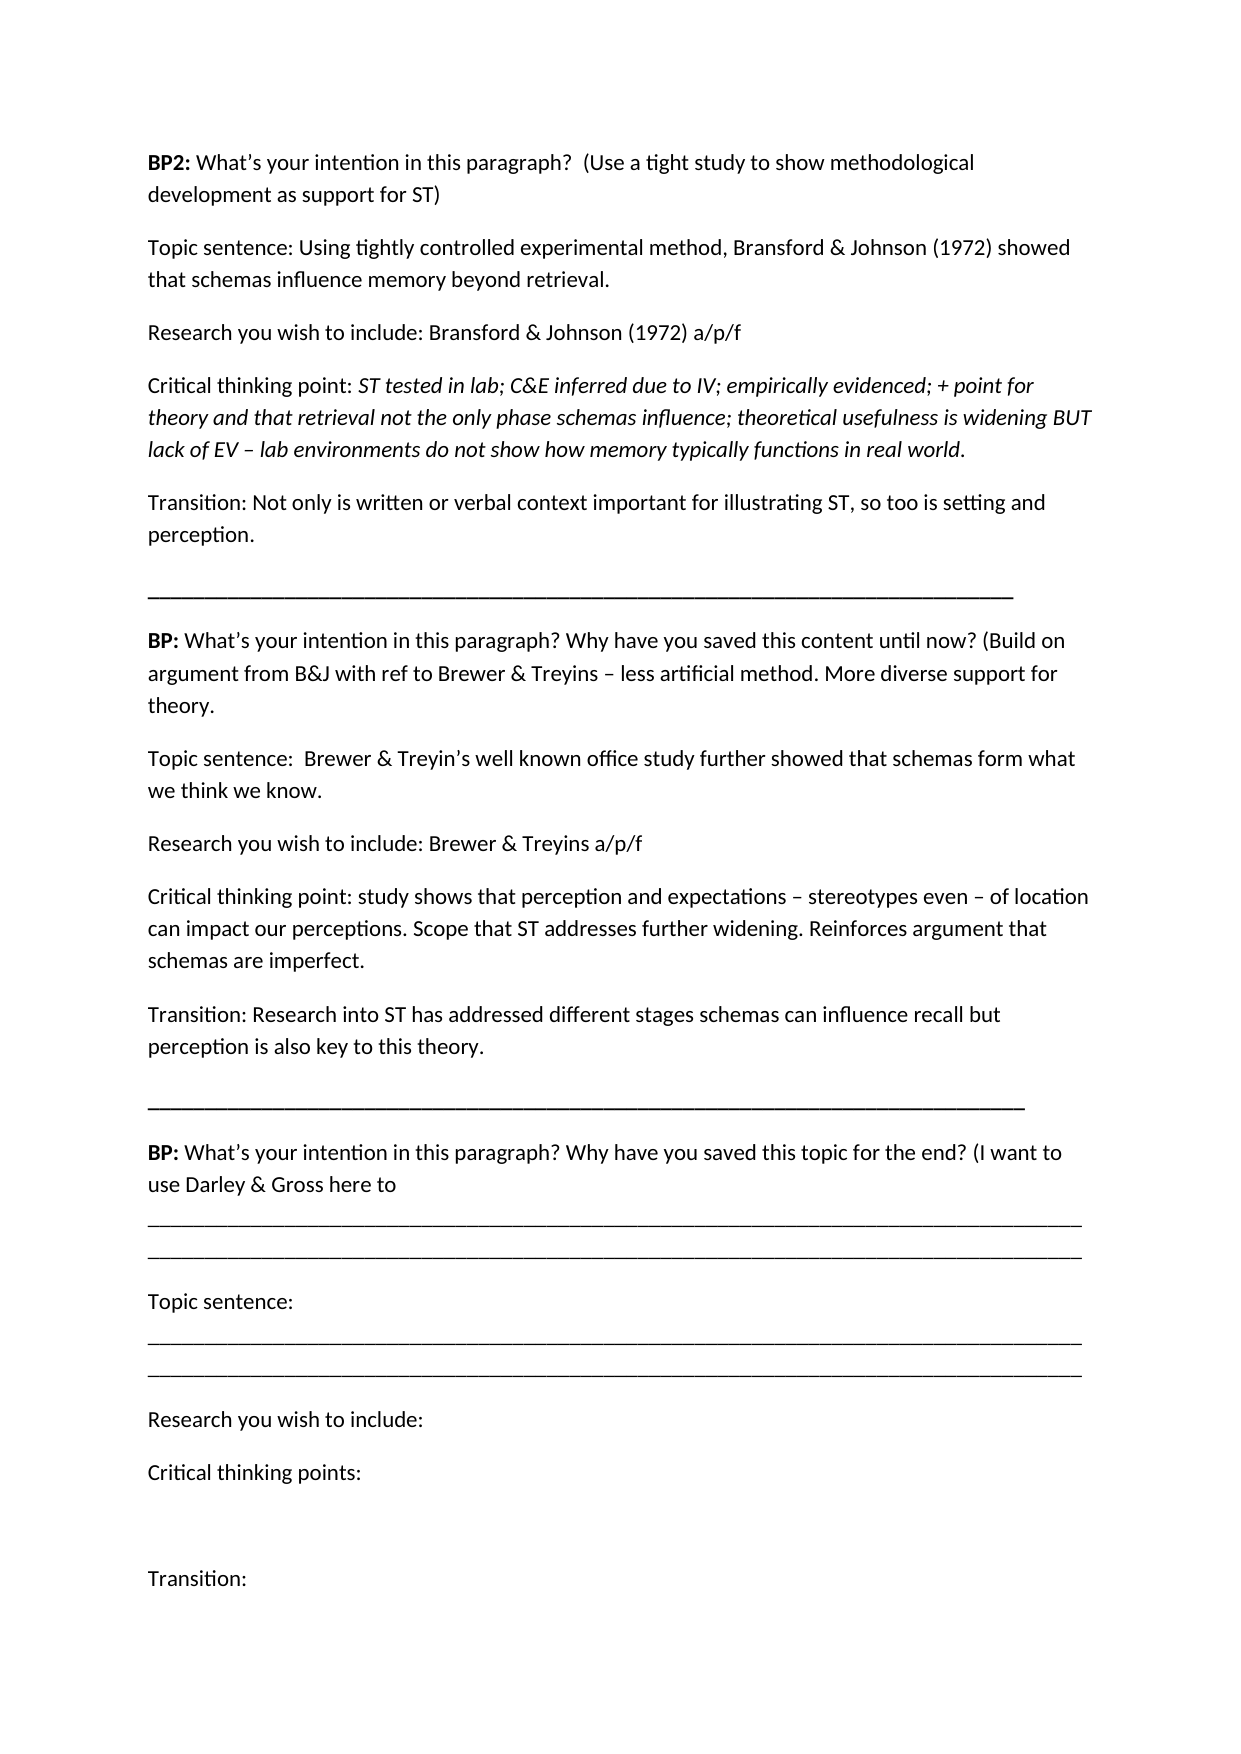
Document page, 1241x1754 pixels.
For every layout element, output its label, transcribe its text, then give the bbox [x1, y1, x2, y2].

text Topic sentence: Brewer & Treyin’s well known office study further showed that schemas form what we think we know. [148, 744, 1093, 804]
text Research you wish to include: [148, 1405, 1093, 1433]
text BP: What’s your intention in this paragraph? Why have you saved this content until now? (Build on argument from B&J with ref to Brewer & Treyins – less artificial method. More diverse support for theory. [148, 627, 1093, 719]
text Topic sentence: Using tightly controlled experimental method, Bransford & Johnson (1972) showed that schemas influence memory beyond retrieval. [148, 233, 1093, 293]
text BP: What’s your intention in this paragraph? Why have you saved this topic for the end? (I want to use Darley & Gross here to ____________________________________________________________________________________________________________________________________________________________________ [148, 1138, 1093, 1262]
text _____________________________________________________________________________ [148, 1085, 1093, 1113]
text Critical thinking point: study shows that perception and expectations – stereotypes even – of location can impact our perceptions. Scope that ST addresses further widening. Reinforces argument that schemas are imperfect. [148, 882, 1093, 975]
text Topic sentence: ____________________________________________________________________________________________________________________________________________________________________ [148, 1287, 1093, 1380]
text Transition: [148, 1564, 1093, 1592]
text Transition: Research into ST has addressed different stages schemas can influence recall but perception is also key to this theory. [148, 1000, 1093, 1060]
text BP2: What’s your intention in this paragraph? (Use a tight study to show methodological development as support for ST) [148, 148, 1093, 208]
text ____________________________________________________________________________ [148, 574, 1093, 602]
text Critical thinking point: ST tested in lab; C&E inferred due to IV; empirically evidenced; + point for theory and that retrieval not the only phase schemas influence; theoretical usefulness is widening BUT lack of EV – lab environments do not show how memory typically functions in real world. [148, 371, 1093, 463]
text Research you wish to include: Brewer & Treyins a/p/f [148, 829, 1093, 857]
text Research you wish to include: Bransford & Johnson (1972) a/p/f [148, 318, 1093, 346]
text Critical thinking points: [148, 1458, 1093, 1486]
text Transition: Not only is written or verbal context important for illustrating ST, so too is setting and perception. [148, 488, 1093, 549]
